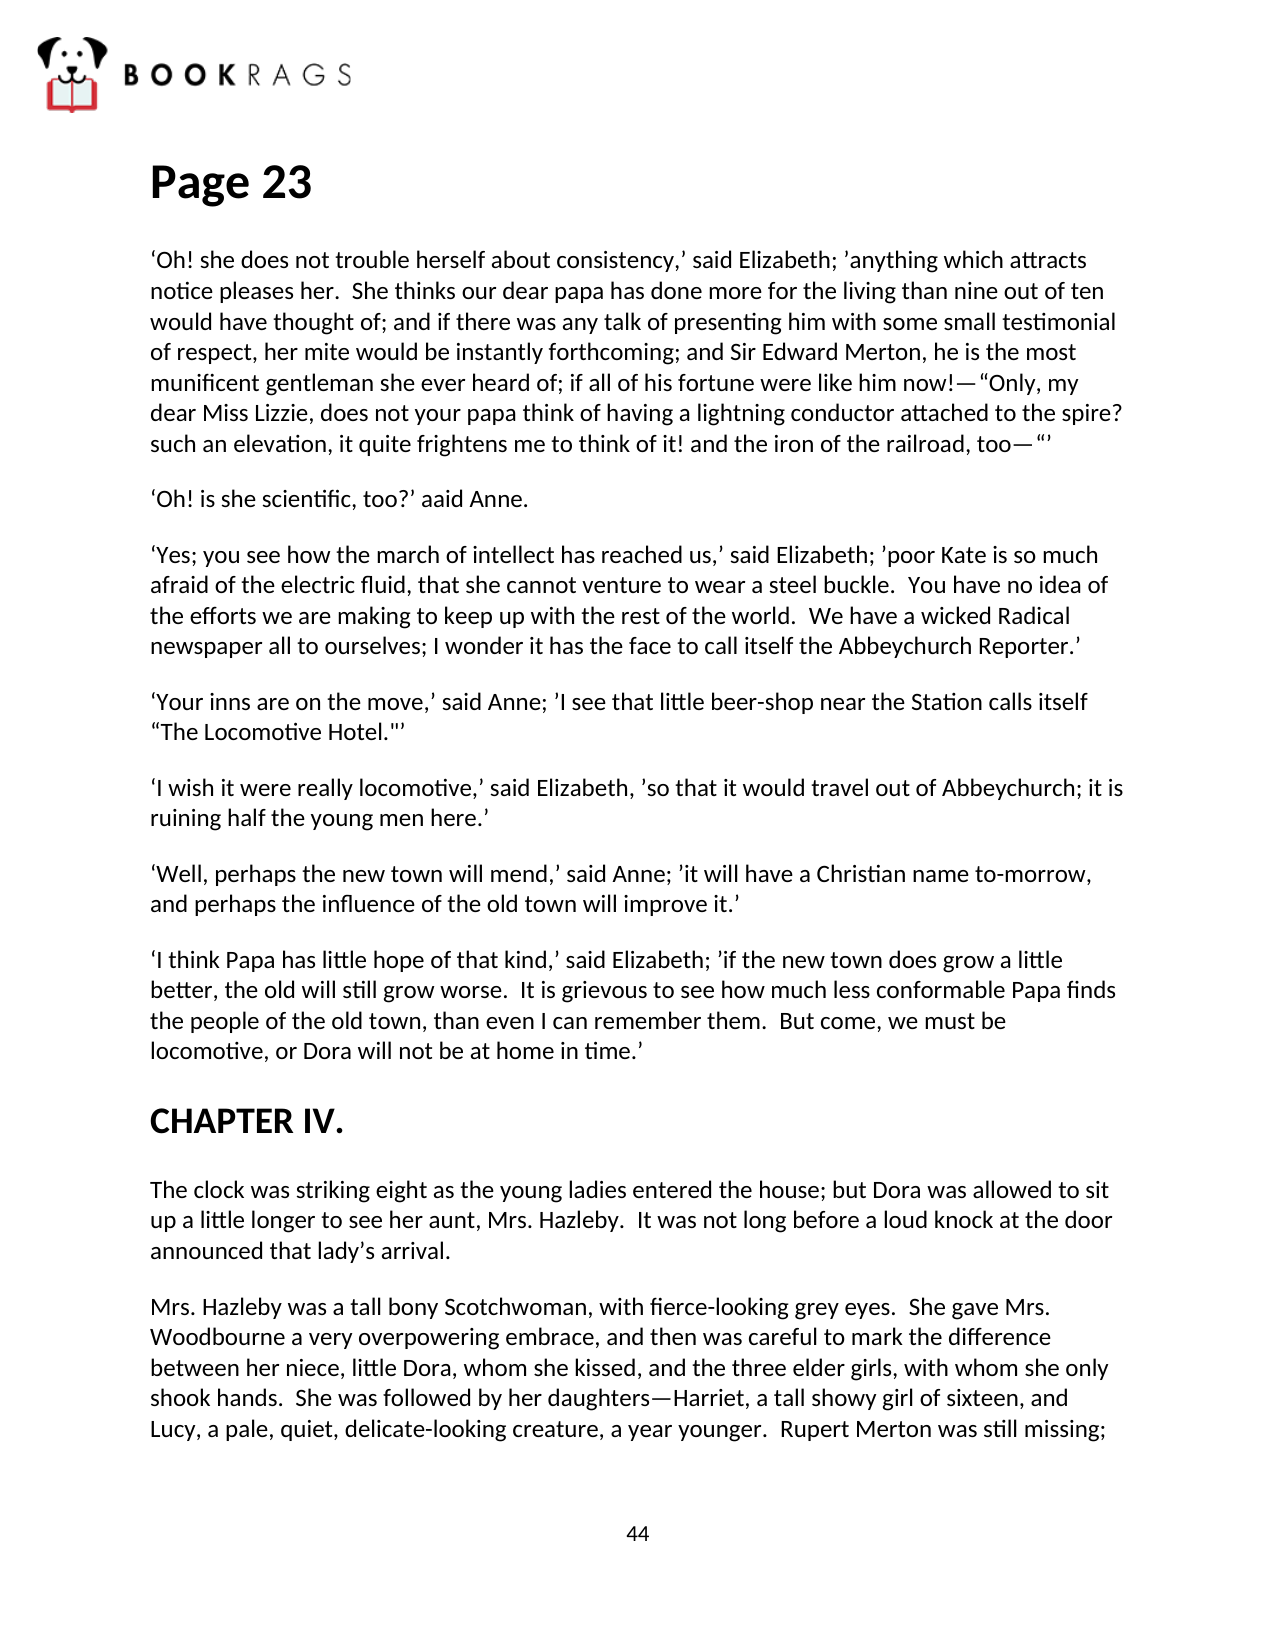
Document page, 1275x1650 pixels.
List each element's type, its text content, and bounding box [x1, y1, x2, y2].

text ‘Oh! is she scientific, too?’ aaid Anne. [150, 483, 1125, 514]
text Page 23 [150, 150, 1125, 211]
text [150, 1291, 1125, 1443]
text The clock was striking eight as the young ladies entered the house; but Dora was allowed to sit up a little longer to see her aunt, Mrs. Hazleby. It was not long before a loud knock at the door announced that lady’s arrival. [150, 1174, 1125, 1266]
text ‘Oh! she does not trouble herself about consistency,’ said Elizabeth; ’anything which attracts notice pleases her. She thinks our dear papa has done more for the living than nine out of ten would have thought of; and if there was any talk of presenting him with some small testimonial of respect, her mite would be instantly forthcoming; and Sir Edward Merton, he is the most munificent gentleman she ever heard of; if all of his fortune were like him now!—­“Only, my dear Miss Lizzie, does not your papa think of having a lightning conductor attached to the spire? such an elevation, it quite frightens me to think of it! and the iron of the railroad, too—­“’ [150, 244, 1125, 458]
text ‘I wish it were really locomotive,’ said Elizabeth, ’so that it would travel out of Abbeychurch; it is ruining half the young men here.’ [150, 772, 1125, 833]
text ‘I think Papa has little hope of that kind,’ said Elizabeth; ’if the new town does grow a little better, the old will still grow worse. It is grievous to see how much less conformable Papa finds the people of the old town, than even I can remember them. But come, we must be locomotive, or Dora will not be at home in time.’ [150, 944, 1125, 1066]
text CHAPTER IV. [150, 1097, 1125, 1143]
picture [37, 37, 351, 113]
text ‘Well, perhaps the new town will mend,’ said Anne; ’it will have a Christian name to-morrow, and perhaps the influence of the old town will improve it.’ [150, 858, 1125, 919]
text ‘Yes; you see how the march of intellect has reached us,’ said Elizabeth; ’poor Kate is so much afraid of the electric fluid, that she cannot venture to wear a steel buckle. You have no idea of the efforts we are making to keep up with the rest of the world. We have a wicked Radical newspaper all to ourselves; I wonder it has the face to call itself the Abbeychurch Reporter.’ [150, 539, 1125, 661]
text ‘Your inns are on the move,’ said Anne; ’I see that little beer-shop near the Station calls itself “The Locomotive Hotel."’ [150, 686, 1125, 747]
